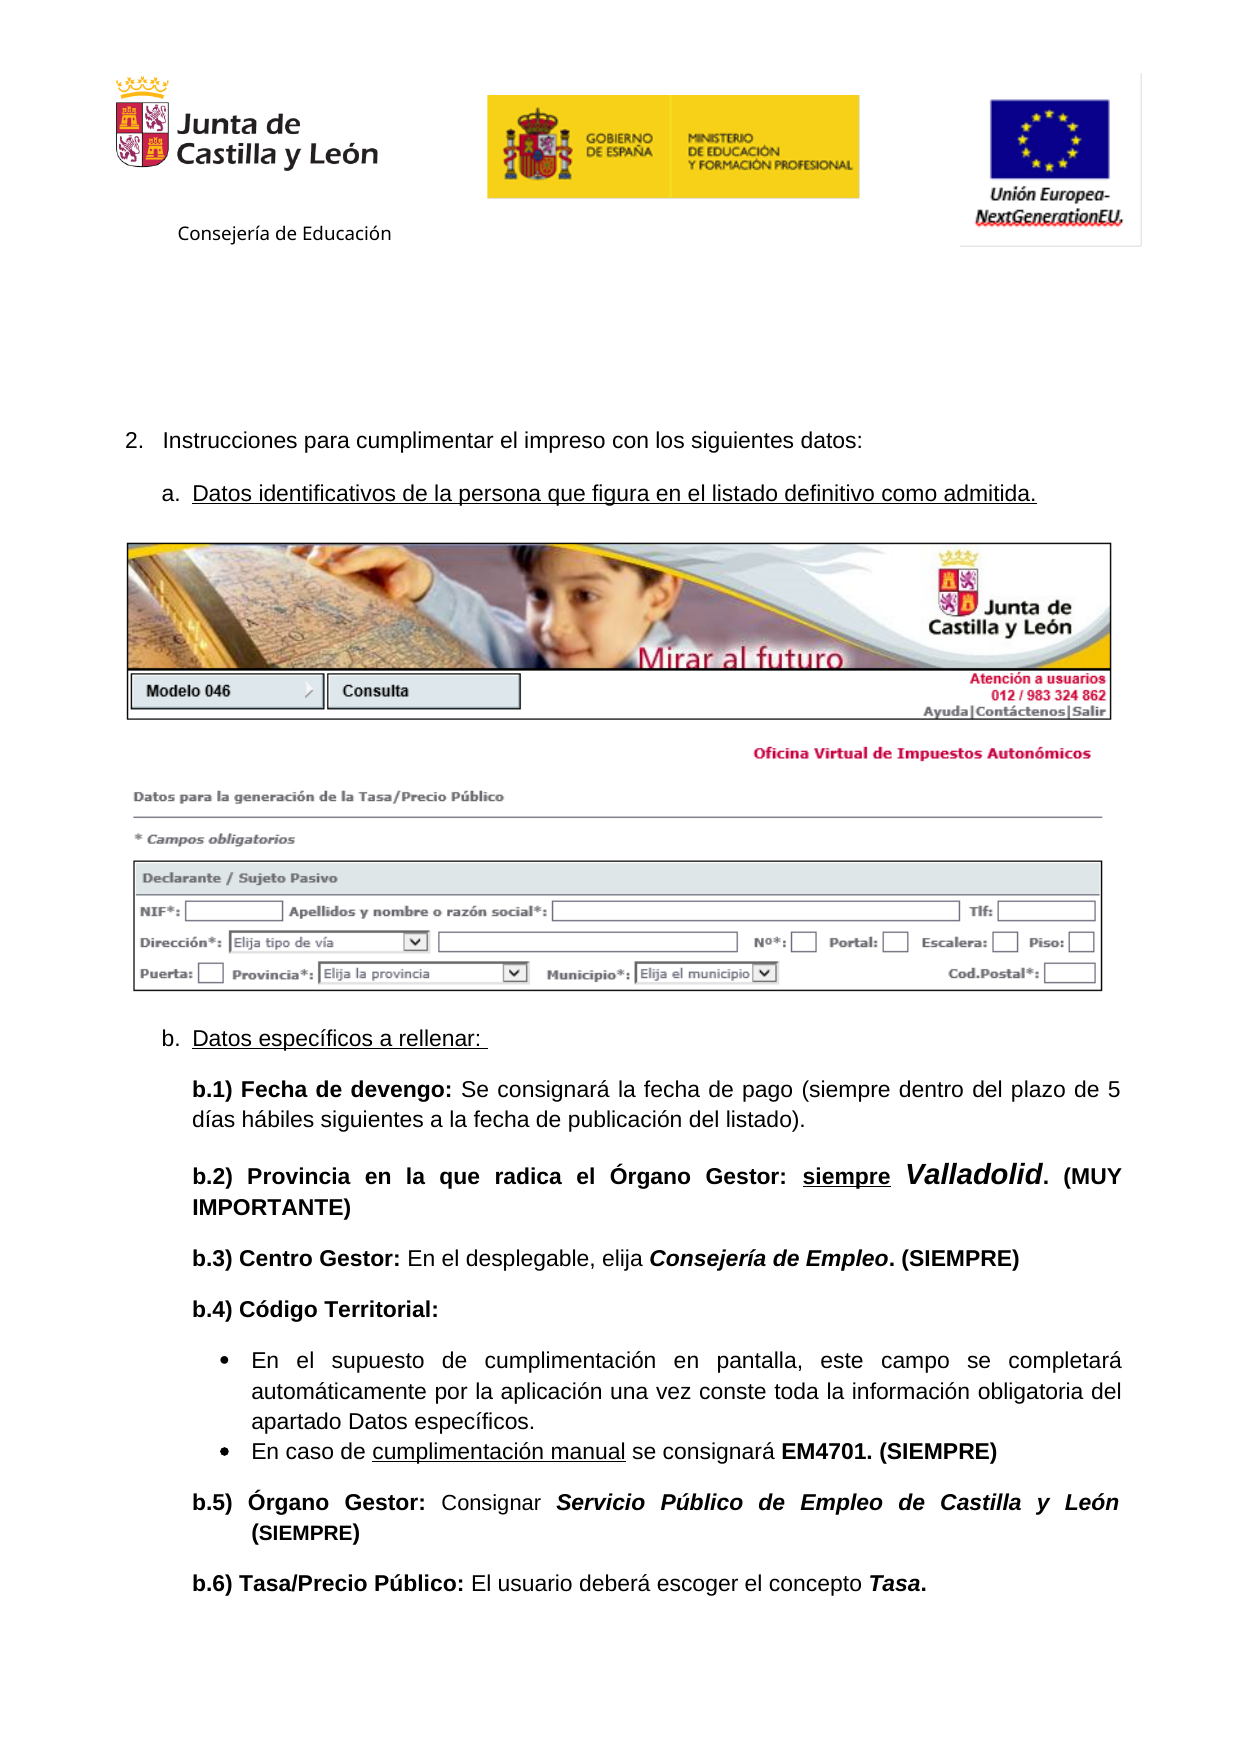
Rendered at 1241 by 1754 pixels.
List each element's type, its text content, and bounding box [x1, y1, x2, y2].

list Datos identificativos de la persona que figura en el listado definitivo como admitida. [161, 480, 1122, 506]
picture [113, 74, 380, 172]
picture [118, 531, 1123, 1000]
text b.1) Fecha de devengo: Se consignará la fecha de pago (siempre dentro del plazo de 5 días hábiles siguientes a la fecha de publicación del listado). [192, 1076, 1122, 1132]
text b.3) Centro Gestor: En el desplegable, elija Consejería de Empleo. (SIEMPRE) [192, 1245, 1122, 1272]
text b.6) Tasa/Precio Público: El usuario deberá escoger el concepto Tasa. [192, 1570, 1122, 1597]
list En el supuesto de cumplimentación en pantalla, este campo se completará automáticamente por la aplicación una vez conste toda la información obligatoria del apartado Datos específicos. [220, 1347, 1122, 1434]
text b.2) Provincia en la que radica el Órgano Gestor: siempre Valladolid. (MUY IMPORTANTE) [192, 1157, 1122, 1221]
list En caso de cumplimentación manual se consignará EM4701. (SIEMPRE) [220, 1438, 1122, 1464]
text b.4) Código Territorial: [192, 1296, 1122, 1323]
text b.5) Órgano Gestor: Consignar Servicio Público de Empleo de Castilla y León (SIEMPRE) [192, 1489, 1122, 1546]
list Datos específicos a rellenar: [161, 1025, 1122, 1051]
picture [959, 73, 1143, 248]
picture [487, 95, 861, 200]
list Instrucciones para cumplimentar el impreso con los siguientes datos: [125, 427, 1122, 453]
